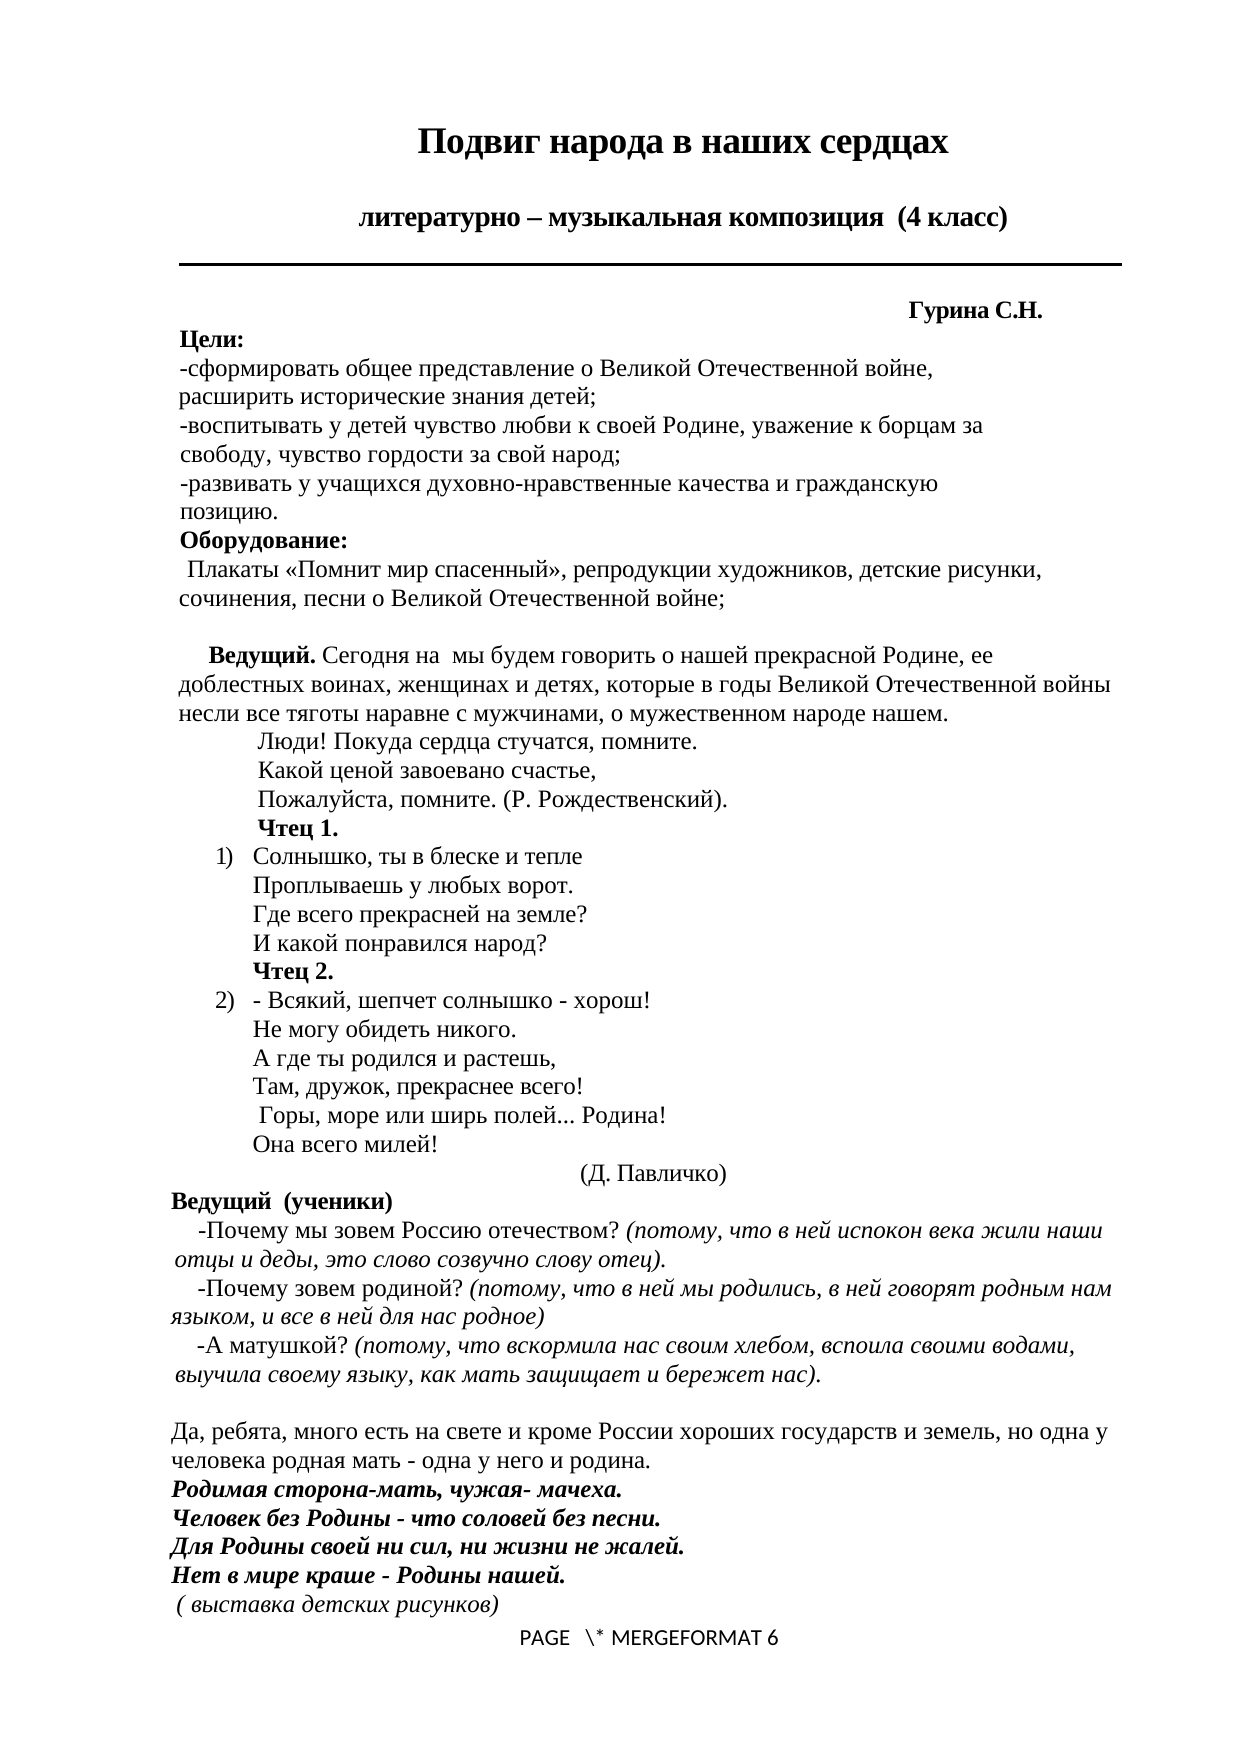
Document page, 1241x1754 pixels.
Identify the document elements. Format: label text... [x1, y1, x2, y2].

text (Д. Павличко) [254, 1158, 786, 1186]
text литературно – музыкальная композиция (4 класс) [179, 199, 1122, 233]
text Чтец 1. [257, 813, 1122, 841]
text -Почему мы зовем Россию отечеством? (потому, что в ней испокон века жили наши отцы и деды, это слово созвучно слову отец). [174, 1215, 1122, 1273]
text А где ты родился и растешь, [252, 1043, 674, 1071]
text -развивать у учащихся духовно-нравственные качества и гражданскую [180, 468, 1122, 496]
text Люди! Покуда сердца стучатся, помните. [257, 726, 1122, 755]
text свободу, чувство гордости за свой народ; [180, 439, 1122, 468]
text Пожалуйста, помните. (Р. Рождественский). [257, 784, 1122, 813]
text Нет в мире краше - Родины нашей. [171, 1560, 786, 1589]
text -А матушкой? (потому, что вскормила нас своим хлебом, вспоила своими водами, выучила своему языку, как мать защищает и бережет нас). [175, 1330, 1122, 1388]
text Для Родины своей ни сил, ни жизни не жалей. [171, 1531, 786, 1560]
text Оборудование: [179, 525, 1122, 554]
text расширить исторические знания детей; [178, 381, 1122, 410]
text И какой понравился народ? [253, 928, 674, 956]
text Горы, море или ширь полей... Родина! Она всего милей! [252, 1100, 674, 1158]
text Какой ценой завоевано счастье, [258, 755, 1122, 784]
text Цели: [179, 324, 1122, 353]
text ( выставка детских рисунков) [176, 1589, 1122, 1618]
text Не могу обидеть никого. [253, 1014, 730, 1043]
text Гурина С.Н. [179, 295, 1122, 324]
text -Почему зовем родиной? (потому, что в ней мы родились, в ней говорят родным нам языком, и все в ней для нас родное) [171, 1273, 1122, 1330]
list Солнышко, ты в блеске и тепле Проплываешь у любых ворот. [215, 841, 674, 899]
text Да, ребята, много есть на свете и кроме России хороших государств и земель, но одна у человека родная мать - одна у него и родина. [171, 1416, 1122, 1474]
text Где всего прекрасней на земле? [253, 899, 674, 928]
text позицию. [180, 496, 1122, 525]
text Ведущий (ученики) [171, 1186, 786, 1215]
text Плакаты «Помнит мир спасенный», репродукции художников, детские рисунки, сочинения, песни о Великой Отечественной войне; [179, 554, 1122, 611]
text Человек без Родины - что соловей без песни. [171, 1503, 786, 1531]
text Чтец 2. [253, 956, 674, 985]
text -сформировать общее представление о Великой Отечественной войне, [179, 353, 1122, 381]
text Там, дружок, прекраснее всего! [252, 1071, 674, 1100]
list - Всякий, шепчет солнышко - хорош! [215, 985, 730, 1014]
text Ведущий. Сегодня на мы будем говорить о нашей прекрасной Родине, ее доблестных воинах, женщинах и детях, которые в годы Великой Отечественной войны несли все тяготы наравне с мужчинами, о мужественном народе нашем. [178, 640, 1122, 726]
text Подвиг народа в наших сердцах [179, 118, 1122, 161]
text -воспитывать у детей чувство любви к своей Родине, уважение к борцам за [179, 410, 1122, 439]
text Родимая сторона-мать, чужая- мачеха. [171, 1474, 786, 1503]
